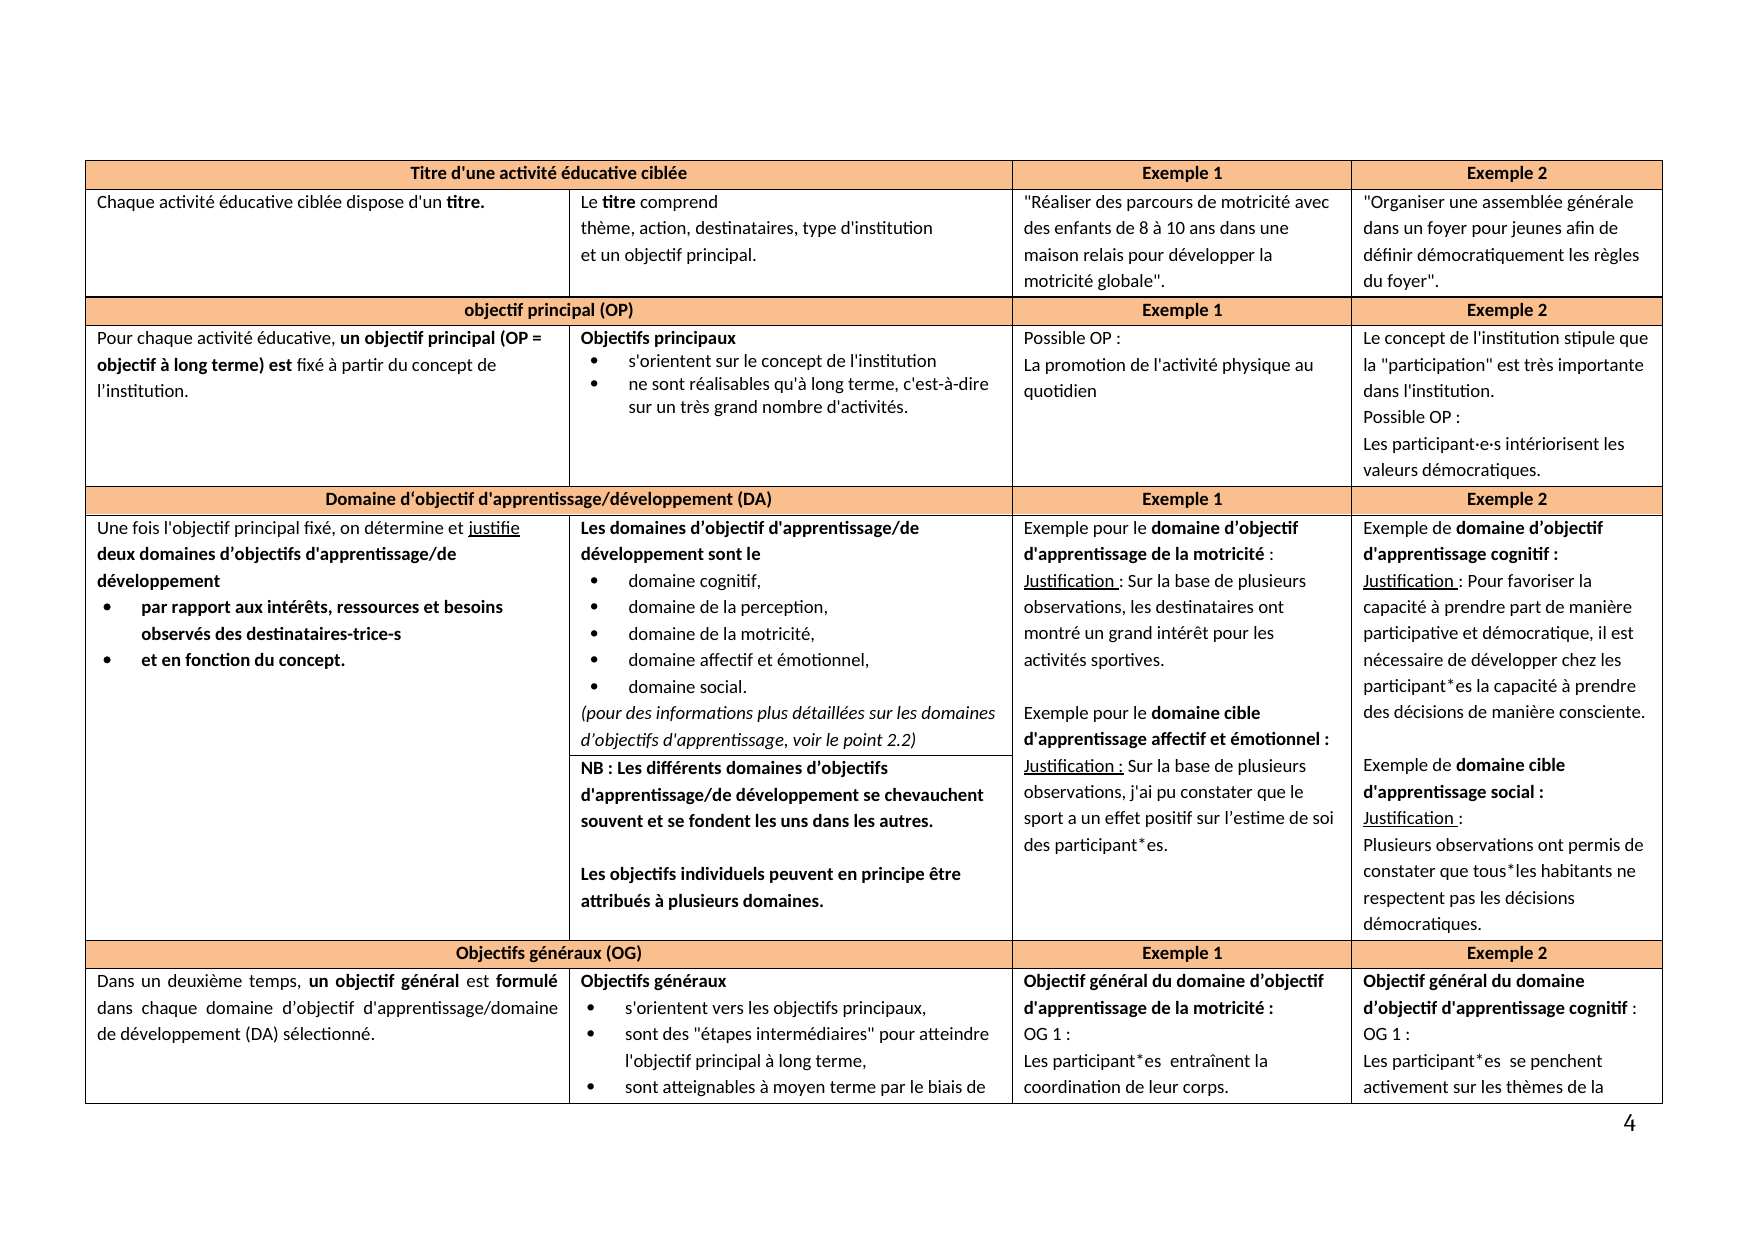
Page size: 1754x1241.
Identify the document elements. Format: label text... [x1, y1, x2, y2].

table_cell Chaque activité éducative ciblée dispose d'un titre. [86, 190, 569, 296]
table_cell objectif principal (OP) [86, 298, 1012, 325]
table_header Titre d'une activité éducative ciblée [86, 161, 1012, 189]
table_cell Exemple 1 [1013, 487, 1351, 514]
table_cell Exemple 2 [1352, 298, 1662, 325]
table_header Exemple 1 [1013, 161, 1351, 189]
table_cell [570, 969, 1012, 1103]
table_cell Le titre comprend thème, action, destinataires, type d'institution et un objectif principal. [570, 190, 1012, 296]
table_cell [1352, 969, 1662, 1103]
table_cell Le concept de l'institution stipule que la "participation" est très importante dans l'institution. Possible OP : Les participant·e·s intériorisent les valeurs démocratiques. [1352, 326, 1662, 486]
table_cell Domaine d‘objectif d'apprentissage/développement (DA) [86, 487, 1012, 514]
table_cell "Réaliser des parcours de motricité avec des enfants de 8 à 10 ans dans une maison relais pour développer la motricité globale". [1013, 190, 1351, 296]
table_cell Exemple pour le domaine d’objectif d'apprentissage de la motricité : Justification : Sur la base de plusieurs observations, les destinataires ont montré un grand intérêt pour les activités sportives. Exemple pour le domaine cible d'apprentissage affectif et émotionnel : Justification : Sur la base de plusieurs observations, j'ai pu constater que le sport a un effet positif sur l’estime de soi des participant*es. [1013, 516, 1351, 939]
table_cell Exemple 1 [1013, 941, 1351, 968]
table_cell Exemple de domaine d’objectif d'apprentissage cognitif : Justification : Pour favoriser la capacité à prendre part de manière participative et démocratique, il est nécessaire de développer chez les participant*es la capacité à prendre des décisions de manière consciente. Exemple de domaine cible d'apprentissage social : Justification : Plusieurs observations ont permis de constater que tous*les habitants ne respectent pas les décisions démocratiques. [1352, 516, 1662, 939]
table_cell Une fois l'objectif principal fixé, on détermine et justifie deux domaines d’objectifs d'apprentissage/de développement par rapport aux intérêts, ressources et besoins observés des destinataires-trice-s et en fonction du concept. [86, 516, 569, 939]
table_cell Les domaines d’objectif d'apprentissage/de développement sont le domaine cognitif, domaine de la perception, domaine de la motricité, domaine affectif et émotionnel, domaine social. (pour des informations plus détaillées sur les domaines d’objectifs d'apprentissage, voir le point 2.2) [570, 516, 1012, 755]
table_cell Objectifs principaux s'orientent sur le concept de l'institution ne sont réalisables qu'à long terme, c'est-à-dire sur un très grand nombre d'activités. [570, 326, 1012, 486]
table_cell Exemple 1 [1013, 298, 1351, 325]
table_cell Possible OP : La promotion de l'activité physique au quotidien [1013, 326, 1351, 486]
table_cell "Organiser une assemblée générale dans un foyer pour jeunes afin de définir démocratiquement les règles du foyer". [1352, 190, 1662, 296]
table_cell NB : Les différents domaines d’objectifs d'apprentissage/de développement se chevauchent souvent et se fondent les uns dans les autres. Les objectifs individuels peuvent en principe être attribués à plusieurs domaines. [570, 756, 1012, 939]
table_cell Exemple 2 [1352, 487, 1662, 514]
table_cell Exemple 2 [1352, 941, 1662, 968]
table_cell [86, 969, 569, 1103]
table_header Exemple 2 [1352, 161, 1662, 189]
table_cell Objectifs généraux (OG) [86, 941, 1012, 968]
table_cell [1013, 969, 1351, 1103]
table_cell Pour chaque activité éducative, un objectif principal (OP = objectif à long terme) est fixé à partir du concept de l’institution. [86, 326, 569, 486]
